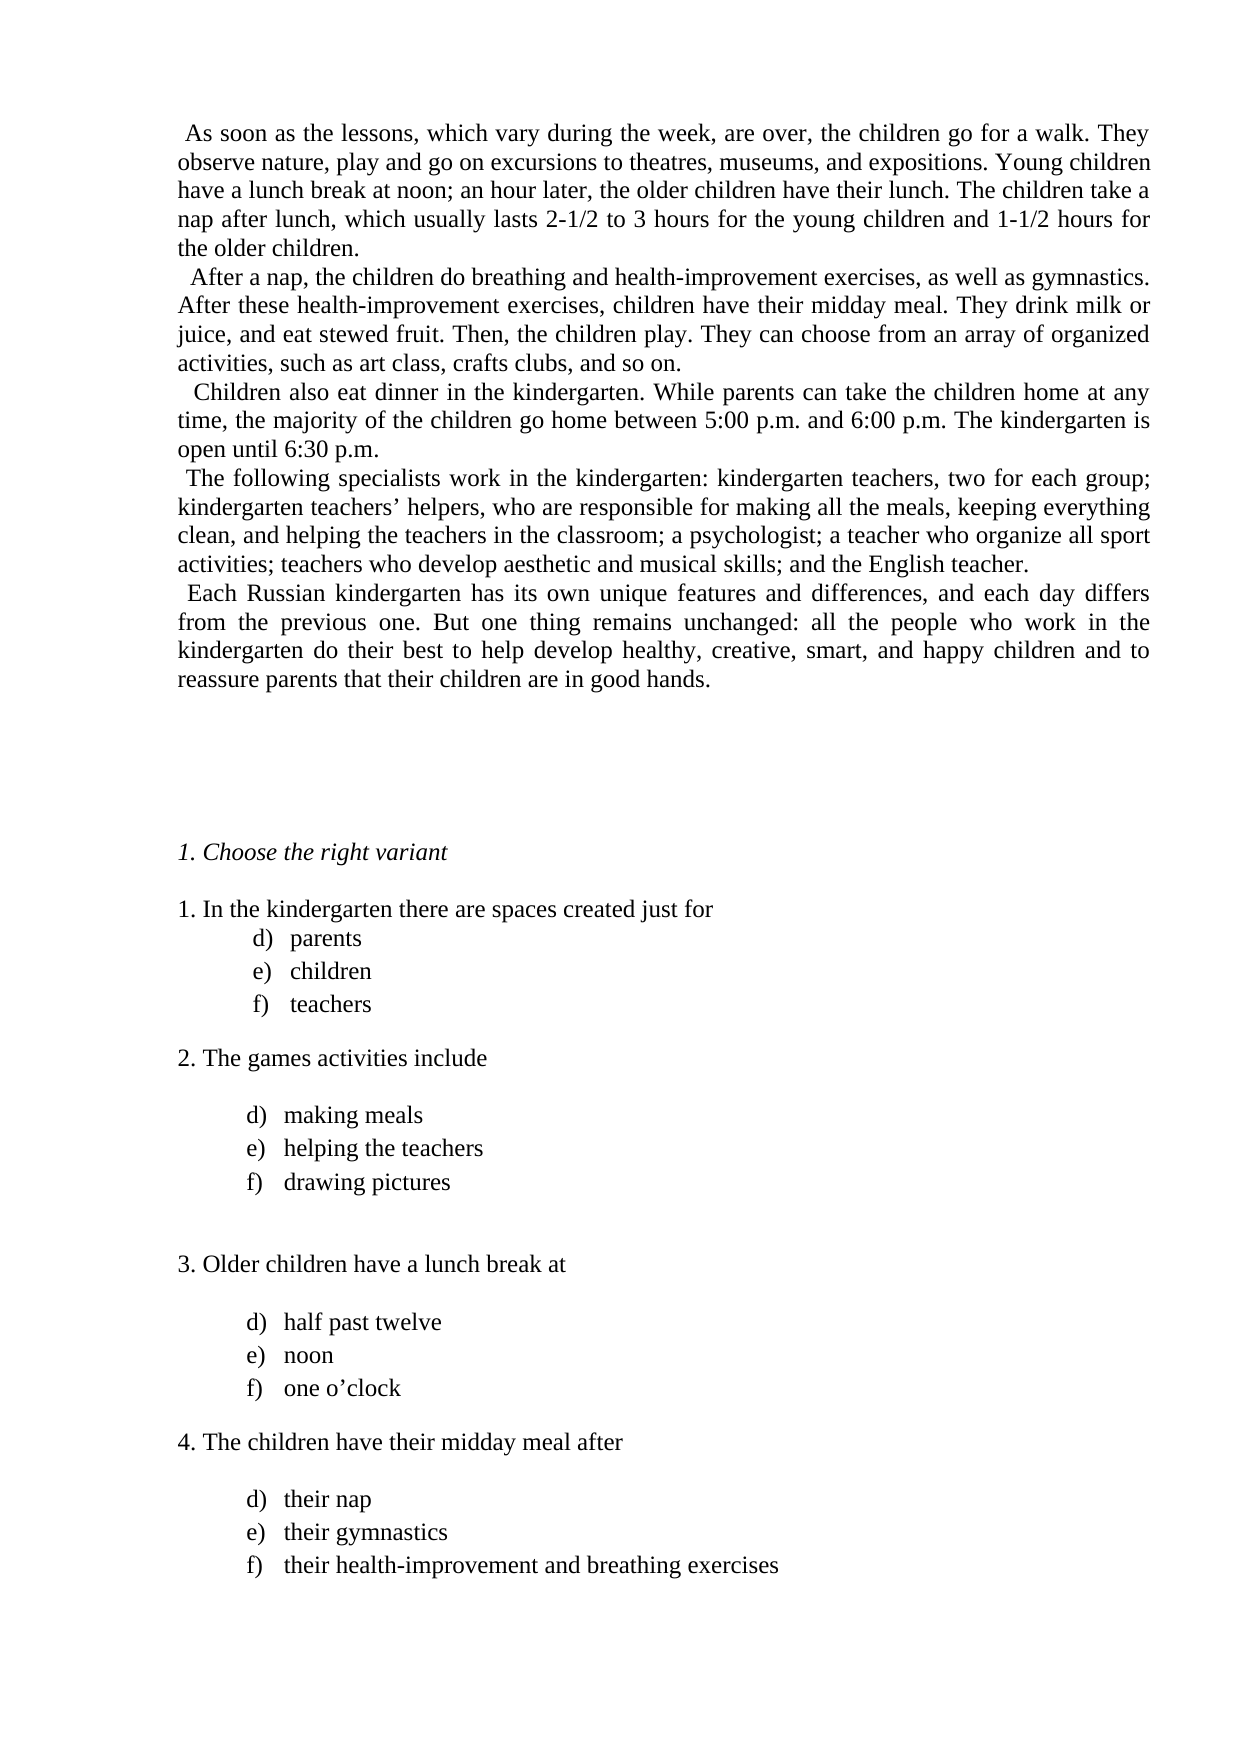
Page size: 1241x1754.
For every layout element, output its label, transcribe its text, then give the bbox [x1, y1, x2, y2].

list one o’clock [246, 1373, 1152, 1401]
list half past twelve [246, 1307, 1152, 1335]
list noon [246, 1340, 1152, 1368]
text 1. Choose the right variant [177, 837, 1152, 866]
text 4. The children have their midday meal after [177, 1427, 1152, 1455]
list their health-improvement and breathing exercises [246, 1550, 1152, 1579]
list helping the teachers [246, 1133, 1152, 1162]
text 2. The games activities include [177, 1043, 1152, 1072]
text After a nap, the children do breathing and health-improvement exercises, as well as gymnastics. After these health-improvement exercises, children have their midday meal. They drink milk or juice, and eat stewed fruit. Then, the children play. They can choose from an array of organized activities, such as art class, crafts clubs, and so on. [177, 262, 1152, 377]
list drawing pictures [246, 1167, 1152, 1195]
text The following specialists work in the kindergarten: kindergarten teachers, two for each group; kindergarten teachers’ helpers, who are responsible for making all the meals, keeping everything clean, and helping the teachers in the classroom; a psychologist; a teacher who organize all sport activities; teachers who develop aesthetic and musical skills; and the English teacher. [177, 463, 1152, 578]
list their gymnastics [246, 1517, 1152, 1546]
list children [252, 956, 1152, 985]
list their nap [246, 1484, 1152, 1513]
text 3. Older children have a lunch break at [177, 1249, 1152, 1278]
list parents [252, 923, 1152, 952]
text 1. In the kindergarten there are spaces created just for [177, 894, 1152, 923]
list making meals [246, 1101, 1152, 1129]
list teachers [252, 989, 1152, 1018]
text Each Russian kindergarten has its own unique features and differences, and each day differs from the previous one. But one thing remains unchanged: all the people who work in the kindergarten do their best to help develop healthy, creative, smart, and happy children and to reassure parents that their children are in good hands. [177, 578, 1152, 693]
text Children also eat dinner in the kindergarten. While parents can take the children home at any time, the majority of the children go home between 5:00 p.m. and 6:00 p.m. The kindergarten is open until 6:30 p.m. [177, 377, 1152, 463]
text As soon as the lessons, which vary during the week, are over, the children go for a walk. They observe nature, play and go on excursions to theatres, museums, and expositions. Young children have a lunch break at noon; an hour later, the older children have their lunch. The children take a nap after lunch, which usually lasts 2-1/2 to 3 hours for the young children and 1-1/2 hours for the older children. [177, 118, 1152, 262]
